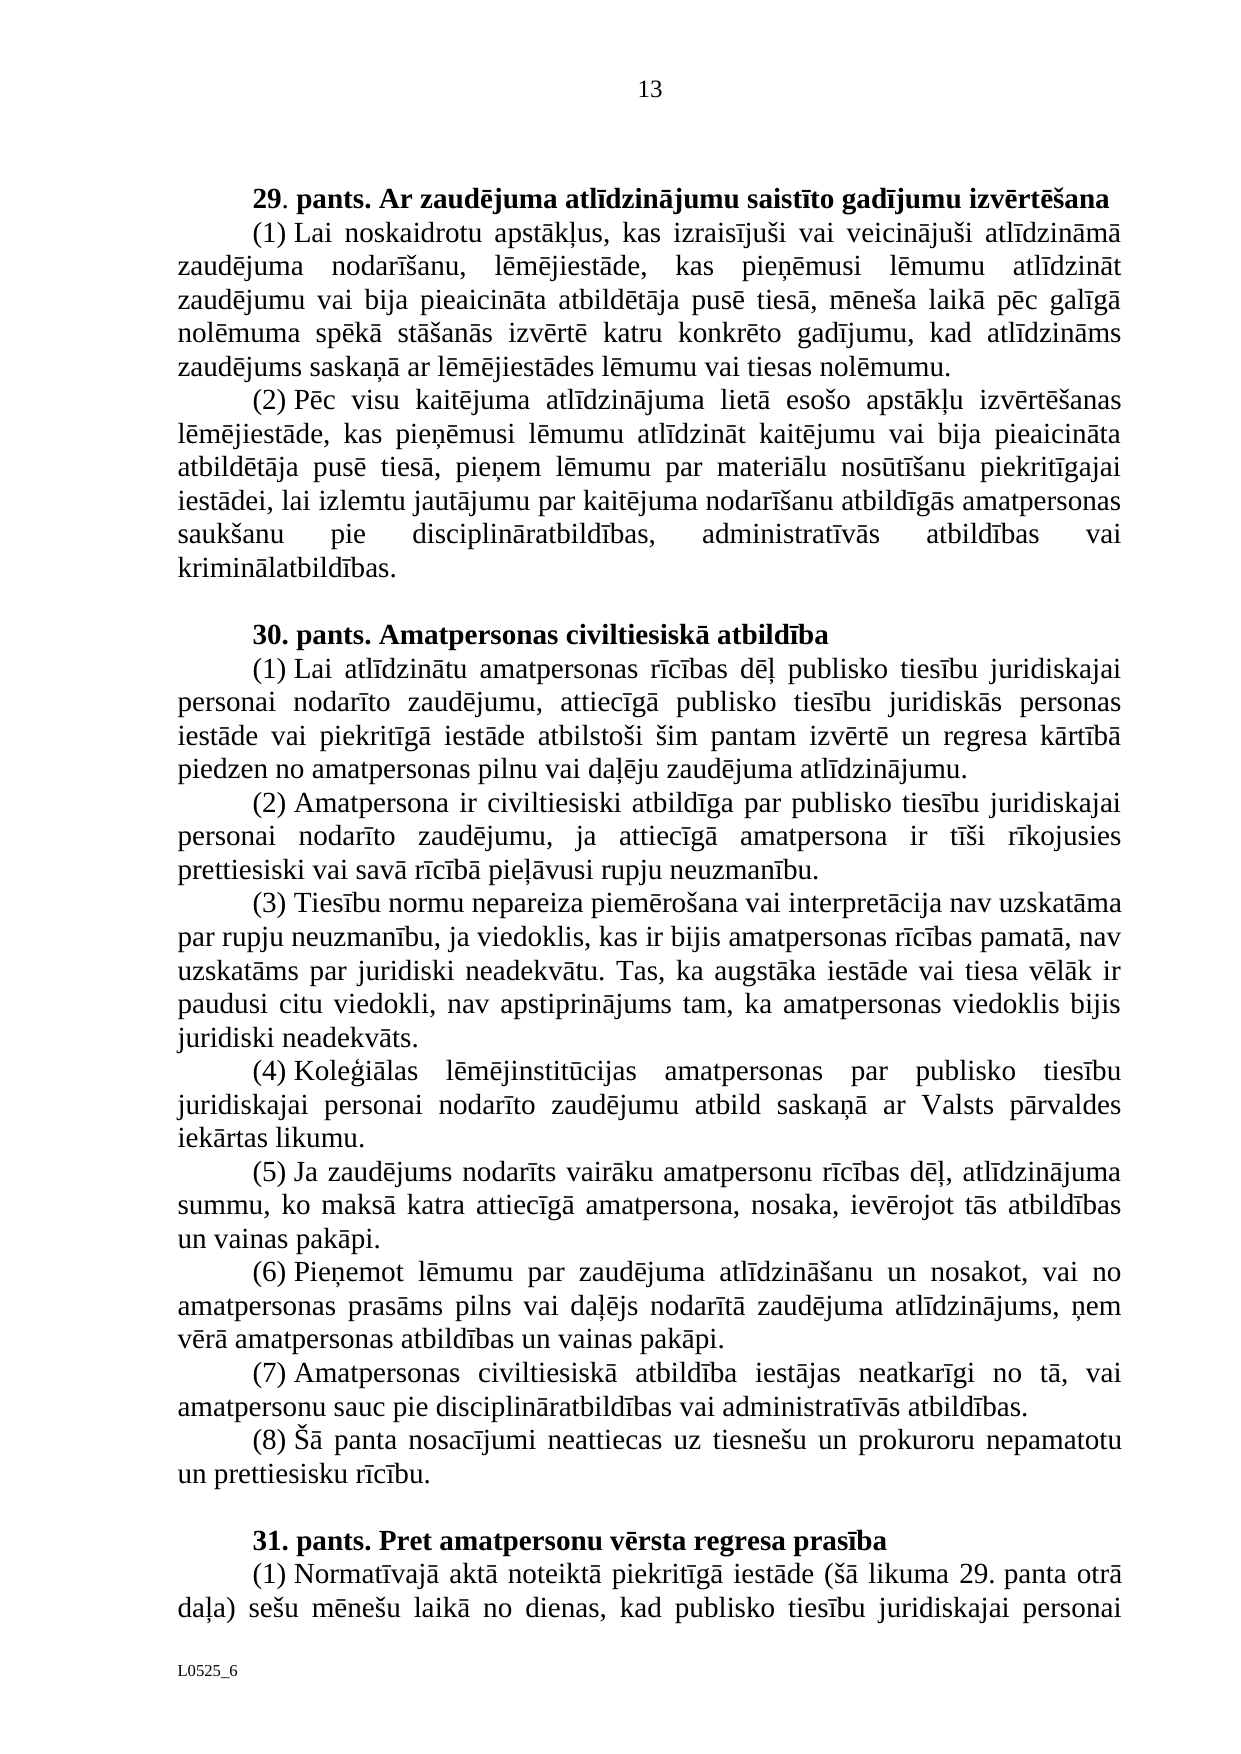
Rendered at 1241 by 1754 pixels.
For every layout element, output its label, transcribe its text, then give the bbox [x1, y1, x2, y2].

text (2) Amatpersona ir civiltiesiski atbildīga par publisko tiesību juridiskajai personai nodarīto zaudējumu, ja attiecīgā amatpersona ir tīši rīkojusies prettiesiski vai savā rīcībā pieļāvusi rupju neuzmanību. [177, 785, 1122, 886]
text (1) Lai atlīdzinātu amatpersonas rīcības dēļ publisko tiesību juridiskajai personai nodarīto zaudējumu, attiecīgā publisko tiesību juridiskās personas iestāde vai piekritīgā iestāde atbilstoši šim pantam izvērtē un regresa kārtībā piedzen no amatpersonas pilnu vai daļēju zaudējuma atlīdzinājumu. [177, 651, 1122, 785]
text (4) Koleģiālas lēmējinstitūcijas amatpersonas par publisko tiesību juridiskajai personai nodarīto zaudējumu atbild saskaņā ar Valsts pārvaldes iekārtas likumu. [177, 1053, 1122, 1154]
text 30. pants. Amatpersonas civiltiesiskā atbildība [177, 617, 1122, 651]
text (6) Pieņemot lēmumu par zaudējuma atlīdzināšanu un nosakot, vai no amatpersonas prasāms pilns vai daļējs nodarītā zaudējuma atlīdzinājums, ņem vērā amatpersonas atbildības un vainas pakāpi. [177, 1254, 1122, 1355]
text (3) Tiesību normu nepareiza piemērošana vai interpretācija nav uzskatāma par rupju neuzmanību, ja viedoklis, kas ir bijis amatpersonas rīcības pamatā, nav uzskatāms par juridiski neadekvātu. Tas, ka augstāka iestāde vai tiesa vēlāk ir paudusi citu viedokli, nav apstiprinājums tam, ka amatpersonas viedoklis bijis juridiski neadekvāts. [177, 886, 1122, 1053]
text 31. pants. Pret amatpersonu vērsta regresa prasība [177, 1523, 1122, 1556]
text (5) Ja zaudējums nodarīts vairāku amatpersonu rīcības dēļ, atlīdzinājuma summu, ko maksā katra attiecīgā amatpersona, nosaka, ievērojot tās atbildības un vainas pakāpi. [177, 1154, 1122, 1254]
text (7) Amatpersonas civiltiesiskā atbildība iestājas neatkarīgi no tā, vai amatpersonu sauc pie disciplināratbildības vai administratīvās atbildības. [177, 1355, 1122, 1422]
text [177, 1556, 1122, 1623]
text 29. pants. Ar zaudējuma atlīdzinājumu saistīto gadījumu izvērtēšana [177, 181, 1122, 215]
text (2) Pēc visu kaitējuma atlīdzinājuma lietā esošo apstākļu izvērtēšanas lēmējiestāde, kas pieņēmusi lēmumu atlīdzināt kaitējumu vai bija pieaicināta atbildētāja pusē tiesā, pieņem lēmumu par materiālu nosūtīšanu piekritīgajai iestādei, lai izlemtu jautājumu par kaitējuma nodarīšanu atbildīgās amatpersonas saukšanu pie disciplināratbildības, administratīvās atbildības vai kriminālatbildības. [177, 382, 1122, 584]
text (1) Lai noskaidrotu apstākļus, kas izraisījuši vai veicinājuši atlīdzināmā zaudējuma nodarīšanu, lēmējiestāde, kas pieņēmusi lēmumu atlīdzināt zaudējumu vai bija pieaicināta atbildētāja pusē tiesā, mēneša laikā pēc galīgā nolēmuma spēkā stāšanās izvērtē katru konkrēto gadījumu, kad atlīdzināms zaudējums saskaņā ar lēmējiestādes lēmumu vai tiesas nolēmumu. [177, 215, 1122, 382]
text (8) Šā panta nosacījumi neattiecas uz tiesnešu un prokuroru nepamatotu un prettiesisku rīcību. [177, 1422, 1122, 1489]
